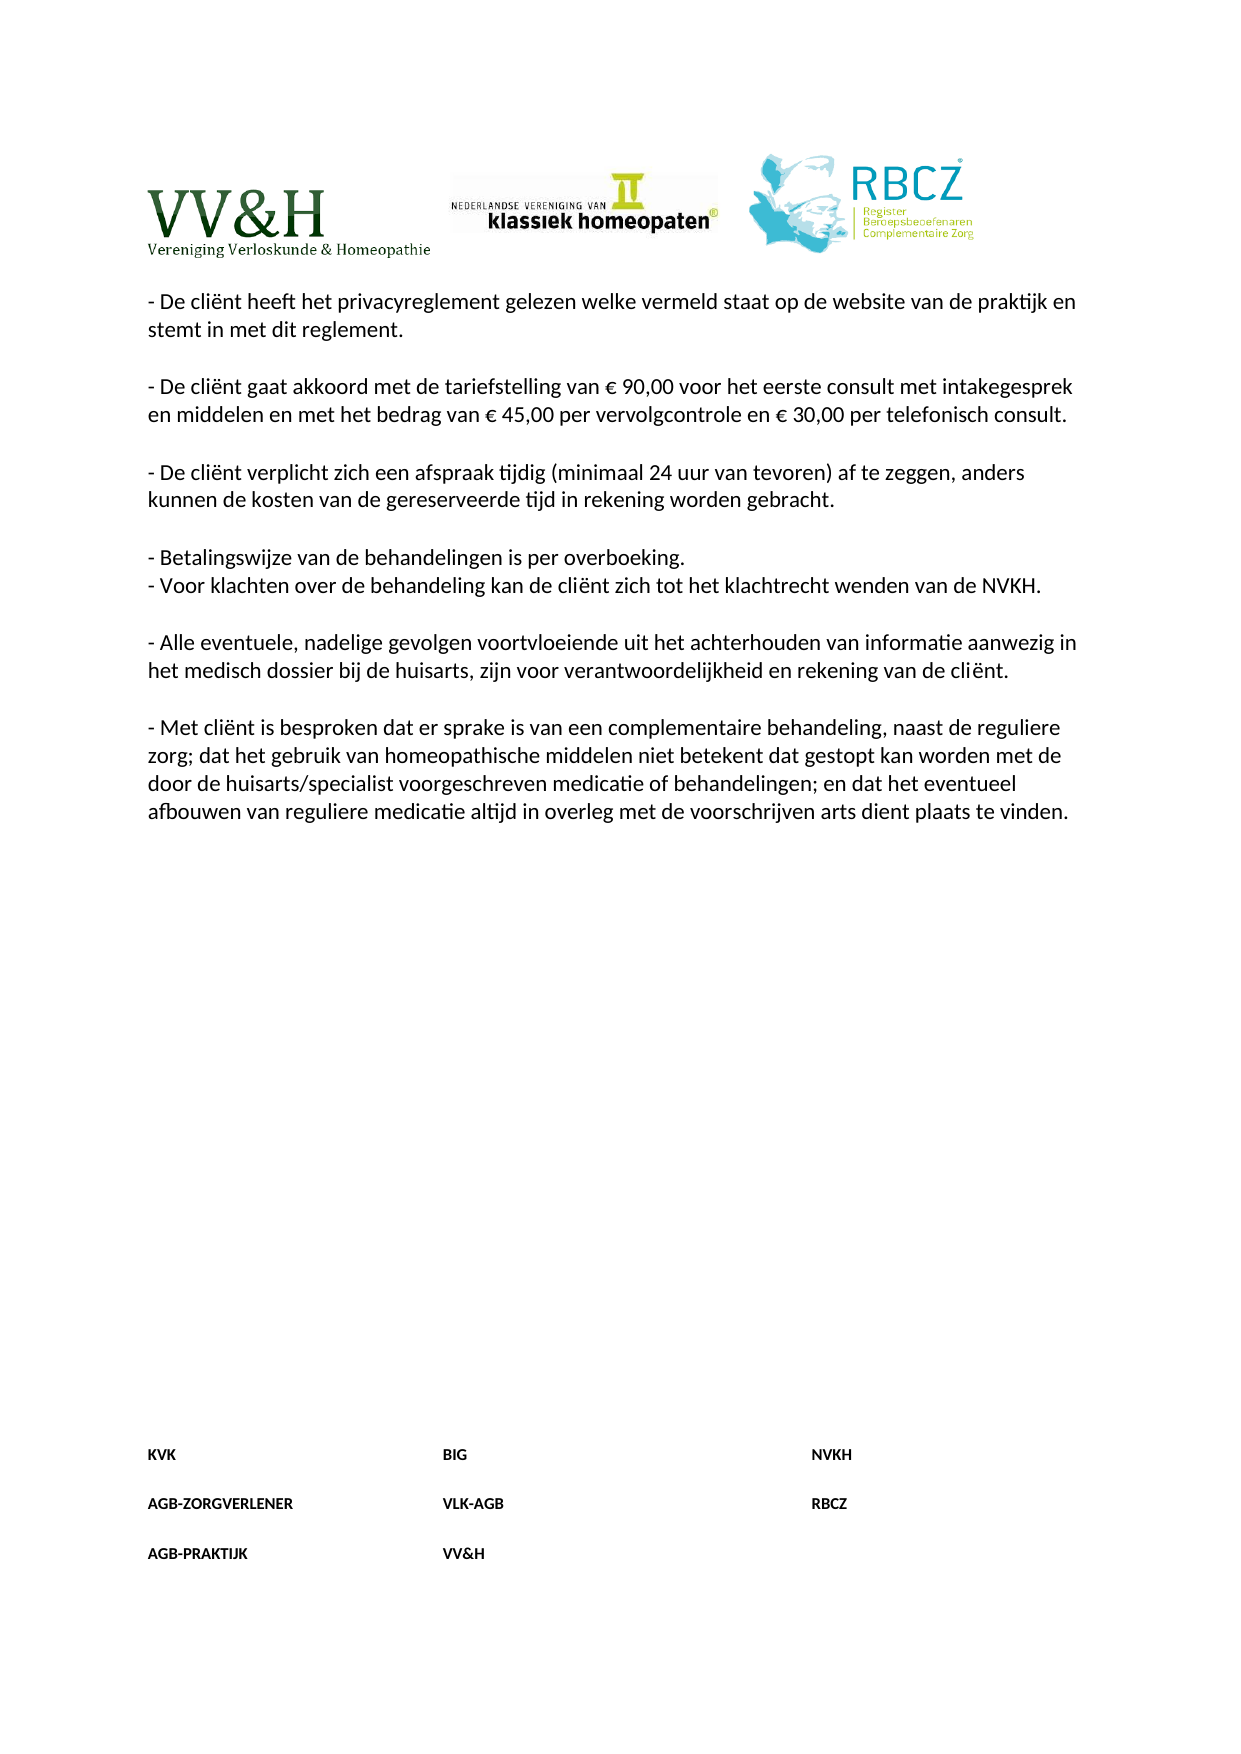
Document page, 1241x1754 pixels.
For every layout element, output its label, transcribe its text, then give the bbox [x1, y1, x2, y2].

text - Betalingswijze van de behandelingen is per overboeking. - Voor klachten over de behandeling kan de cliënt zich tot het klachtrecht wenden van de NVKH. [148, 543, 1093, 599]
picture [732, 147, 989, 258]
picture [448, 154, 721, 258]
text - De cliënt verplicht zich een afspraak tijdig (minimaal 24 uur van tevoren) af te zeggen, anders kunnen de kosten van de gereserveerde tijd in rekening worden gebracht. [148, 458, 1093, 514]
text - De cliënt gaat akkoord met de tariefstelling van € 90,00 voor het eerste consult met intakegesprek en middelen en met het bedrag van € 45,00 per vervolgcontrole en € 30,00 per telefonisch consult. [148, 372, 1093, 428]
picture [147, 189, 430, 258]
text - Alle eventuele, nadelige gevolgen voortvloeiende uit het achterhouden van informatie aanwezig in het medisch dossier bij de huisarts, zijn voor verantwoordelijkheid en rekening van de cliënt. [148, 628, 1093, 684]
text - De cliënt heeft het privacyreglement gelezen welke vermeld staat op de website van de praktijk en stemt in met dit reglement. [148, 287, 1093, 343]
text AGB-PRAKTIJK VV&H [148, 1543, 1093, 1563]
text AGB-ZORGVERLENER VLK-AGB RBCZ [148, 1493, 1093, 1514]
text KVK BIG NVKH [148, 1444, 1093, 1464]
text - Met cliënt is besproken dat er sprake is van een complementaire behandeling, naast de reguliere zorg; dat het gebruik van homeopathische middelen niet betekent dat gestopt kan worden met de door de huisarts/specialist voorgeschreven medicatie of behandelingen; en dat het eventueel afbouwen van reguliere medicatie altijd in overleg met de voorschrijven arts dient plaats te vinden. [148, 713, 1093, 825]
